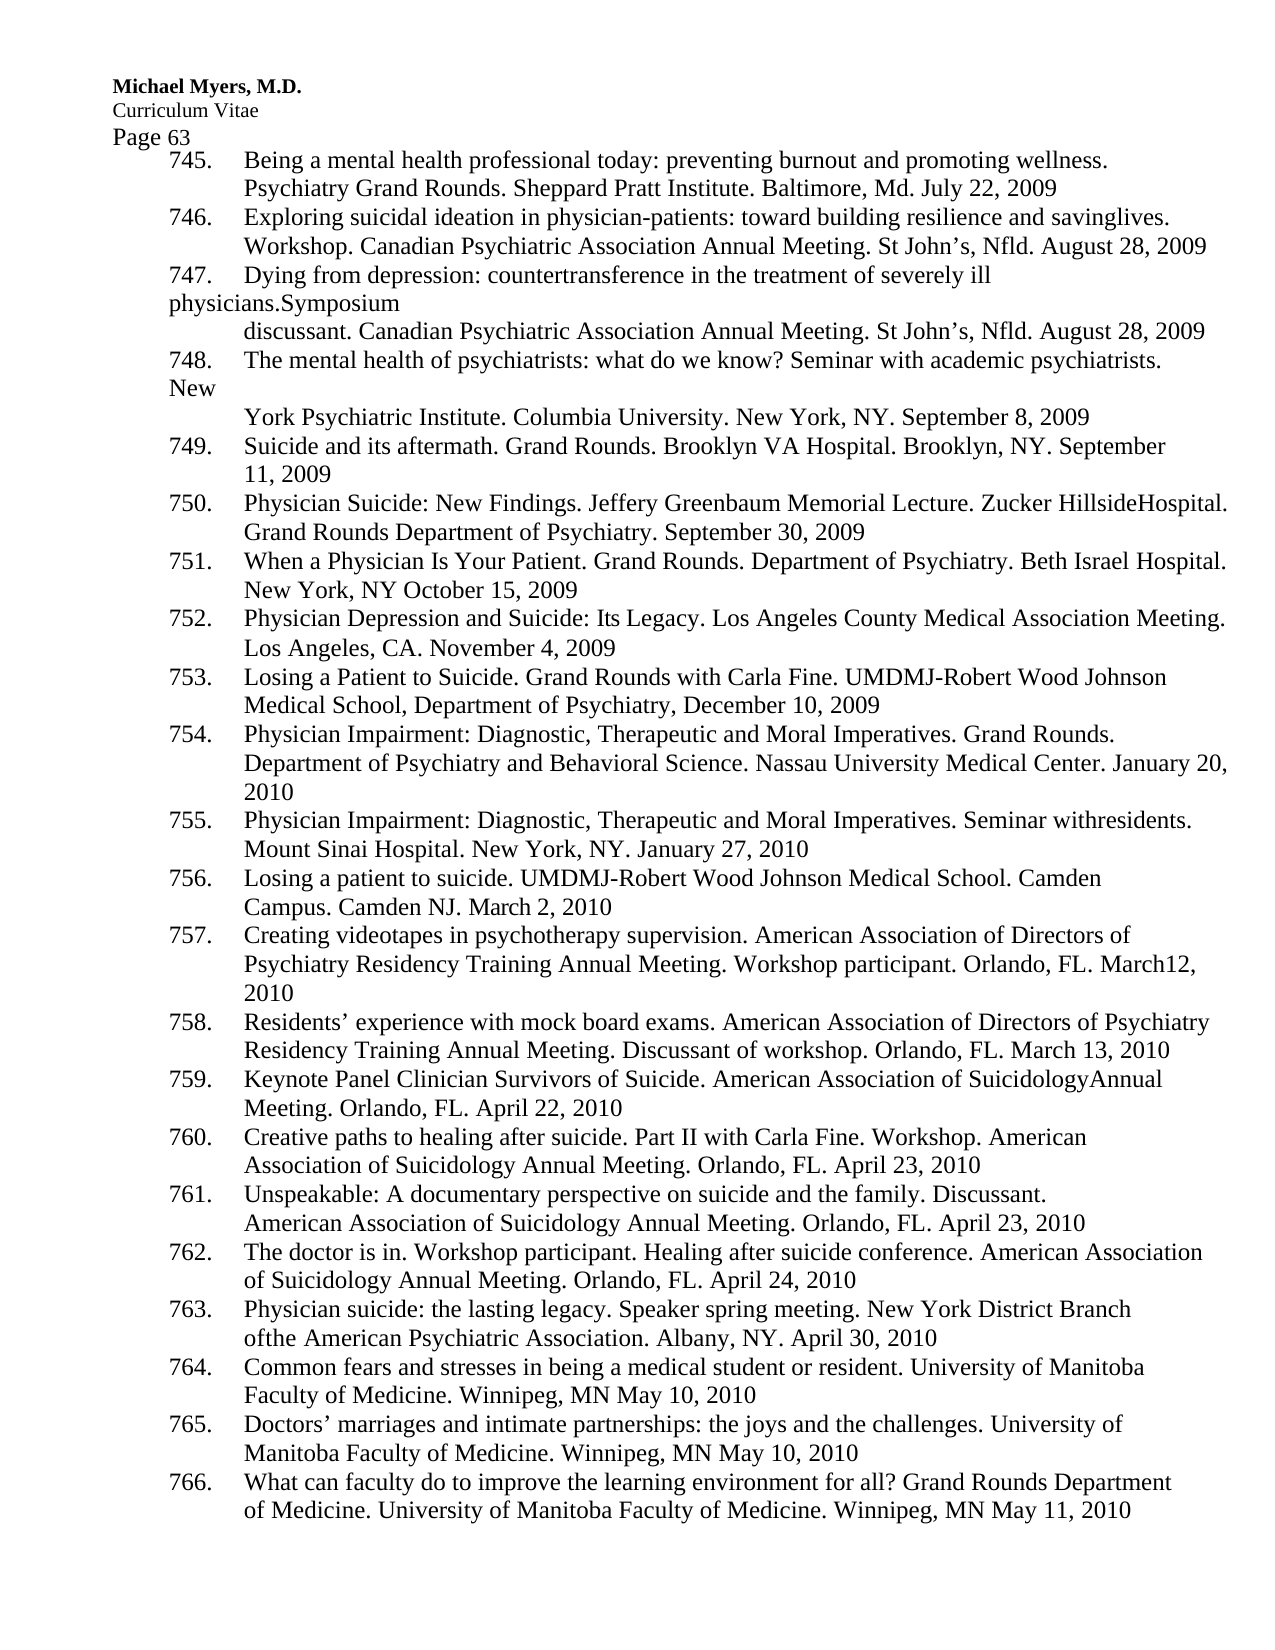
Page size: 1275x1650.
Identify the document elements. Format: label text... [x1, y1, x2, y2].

text Workshop. Canadian Psychiatric Association Annual Meeting. St John’s, Nfld. August 28, 2009 747. Dying from depression: countertransference in the treatment of severely ill physicians.Symposium [169, 231, 1229, 317]
text Los Angeles, CA. November 4, 2009 [244, 633, 1273, 662]
list Physician Suicide: New Findings. Jeffery Greenbaum Memorial Lecture. Zucker HillsideHospital. [169, 488, 1273, 517]
list Common fears and stresses in being a medical student or resident. University of Manitoba Faculty of Medicine. Winnipeg, MN May 10, 2010 [169, 1352, 1223, 1409]
list What can faculty do to improve the learning environment for all? Grand Rounds Department of Medicine. University of Manitoba Faculty of Medicine. Winnipeg, MN May 11, 2010 [169, 1467, 1197, 1524]
text New York, NY October 15, 2009 [244, 575, 1273, 603]
list Physician Depression and Suicide: Its Legacy. Los Angeles County Medical Association Meeting. [169, 603, 1273, 632]
list Keynote Panel Clinician Survivors of Suicide. American Association of SuicidologyAnnual Meeting. Orlando, FL. April 22, 2010 [169, 1064, 1166, 1122]
list Physician suicide: the lasting legacy. Speaker spring meeting. New York District Branch ofthe American Psychiatric Association. Albany, NY. April 30, 2010 [169, 1294, 1189, 1352]
list Residents’ experience with mock board exams. American Association of Directors of Psychiatry Residency Training Annual Meeting. Discussant of workshop. Orlando, FL. March 13, 2010 [169, 1007, 1210, 1064]
text Department of Psychiatry and Behavioral Science. Nassau University Medical Center. January 20, 2010 [244, 748, 1273, 805]
list Doctors’ marriages and intimate partnerships: the joys and the challenges. University of Manitoba Faculty of Medicine. Winnipeg, MN May 10, 2010 [169, 1409, 1219, 1467]
list Losing a patient to suicide. UMDMJ-Robert Wood Johnson Medical School. Camden Campus. Camden NJ. March 2, 2010 [169, 863, 1102, 920]
text 745. Being a mental health professional today: preventing burnout and promoting wellness. Psychiatry Grand Rounds. Sheppard Pratt Institute. Baltimore, Md. July 22, 2009 [169, 146, 1216, 202]
list Unspeakable: A documentary perspective on suicide and the family. Discussant. American Association of Suicidology Annual Meeting. Orlando, FL. April 23, 2010 [169, 1179, 1148, 1237]
list When a Physician Is Your Patient. Grand Rounds. Department of Psychiatry. Beth Israel Hospital. [169, 546, 1273, 574]
list Losing a Patient to Suicide. Grand Rounds with Carla Fine. UMDMJ-Robert Wood Johnson Medical School, Department of Psychiatry, December 10, 2009 [169, 662, 1167, 719]
list The doctor is in. Workshop participant. Healing after suicide conference. American Association of Suicidology Annual Meeting. Orlando, FL. April 24, 2010 [169, 1237, 1228, 1294]
text Grand Rounds Department of Psychiatry. September 30, 2009 [244, 517, 1273, 546]
list Physician Impairment: Diagnostic, Therapeutic and Moral Imperatives. Seminar withresidents. [169, 805, 1273, 834]
list Creative paths to healing after suicide. Part II with Carla Fine. Workshop. American Association of Suicidology Annual Meeting. Orlando, FL. April 23, 2010 [169, 1122, 1208, 1179]
list Suicide and its aftermath. Grand Rounds. Brooklyn VA Hospital. Brooklyn, NY. September 11, 2009 [169, 431, 1199, 488]
text 746. Exploring suicidal ideation in physician-patients: toward building resilience and savinglives. [169, 202, 1273, 231]
list Physician Impairment: Diagnostic, Therapeutic and Moral Imperatives. Grand Rounds. [169, 719, 1273, 748]
text York Psychiatric Institute. Columbia University. New York, NY. September 8, 2009 [244, 402, 1273, 431]
text Mount Sinai Hospital. New York, NY. January 27, 2010 [244, 834, 1273, 863]
text discussant. Canadian Psychiatric Association Annual Meeting. St John’s, Nfld. August 28, 2009 748. The mental health of psychiatrists: what do we know? Seminar with academic psychiatrists. New [169, 317, 1212, 402]
list Creating videotapes in psychotherapy supervision. American Association of Directors of Psychiatry Residency Training Annual Meeting. Workshop participant. Orlando, FL. March12, 2010 [169, 920, 1196, 1007]
